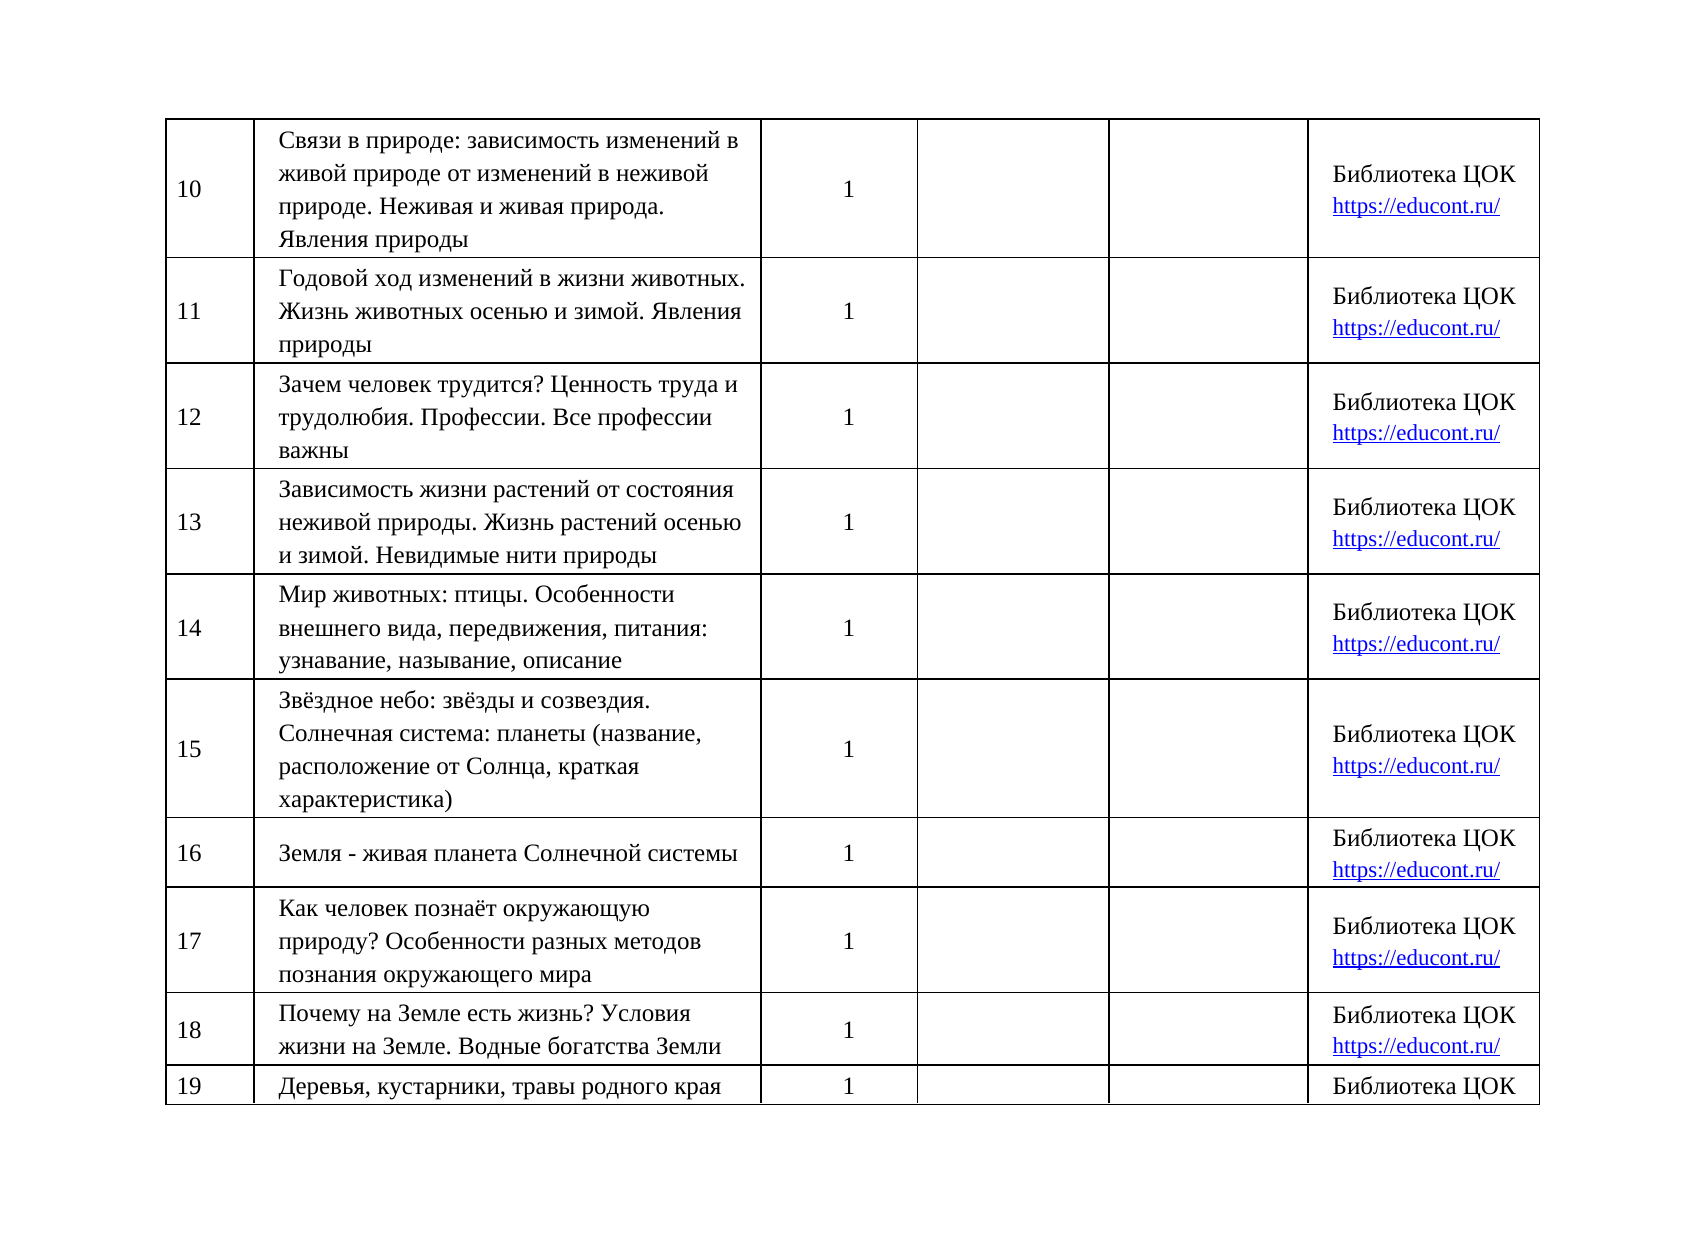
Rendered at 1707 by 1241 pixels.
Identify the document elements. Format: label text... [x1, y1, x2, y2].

table_cell Звёздное небо: звёзды и созвездия. Солнечная система: планеты (название, расположение от Солнца, краткая характеристика) [255, 680, 760, 817]
table_cell [918, 680, 1108, 817]
table_cell Библиотека ЦОК https://educont.ru/ [1309, 888, 1539, 992]
table_cell Годовой ход изменений в жизни животных. Жизнь животных осенью и зимой. Явления природы [255, 258, 760, 362]
table_cell [918, 993, 1108, 1064]
table_cell [918, 258, 1108, 362]
table_cell Мир животных: птицы. Особенности внешнего вида, передвижения, питания: узнавание, называние, описание [255, 575, 760, 678]
table_cell Библиотека ЦОК https://educont.ru/ [1309, 575, 1539, 678]
table_cell 1 [762, 364, 917, 467]
table_cell Зависимость жизни растений от состояния неживой природы. Жизнь растений осенью и зимой. Невидимые нити природы [255, 469, 760, 573]
table_cell [918, 469, 1108, 573]
table_cell 1 [762, 993, 917, 1064]
table_cell 14 [167, 575, 253, 678]
table_cell Как человек познаёт окружающую природу? Особенности разных методов познания окружающего мира [255, 888, 760, 992]
table_cell [1110, 120, 1307, 257]
table_cell [918, 888, 1108, 992]
table_cell 17 [167, 888, 253, 992]
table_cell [255, 1066, 760, 1103]
table_cell [1110, 469, 1307, 573]
table_cell Библиотека ЦОК https://educont.ru/ [1309, 818, 1539, 886]
table_cell Библиотека ЦОК https://educont.ru/ [1309, 993, 1539, 1064]
table_cell 12 [167, 364, 253, 467]
table_cell 10 [167, 120, 253, 257]
table_cell [1110, 818, 1307, 886]
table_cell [1309, 120, 1539, 257]
table_cell 1 [762, 818, 917, 886]
table_cell Связи в природе: зависимость изменений в живой природе от изменений в неживой природе. Неживая и живая природа. Явления природы [255, 120, 760, 257]
table_cell 18 [167, 993, 253, 1064]
table_cell [1110, 364, 1307, 467]
table_cell 1 [762, 1066, 917, 1103]
table_cell 15 [167, 680, 253, 817]
table_cell 1 [762, 469, 917, 573]
table_cell 1 [762, 888, 917, 992]
table_cell 11 [167, 258, 253, 362]
table_cell 1 [762, 575, 917, 678]
table_cell 1 [762, 258, 917, 362]
table_cell Библиотека ЦОК https://educont.ru/ [1309, 258, 1539, 362]
table_cell [1110, 680, 1307, 817]
table_cell [918, 818, 1108, 886]
table_cell [1110, 575, 1307, 678]
table_cell 16 [167, 818, 253, 886]
table_cell Земля - живая планета Солнечной системы [255, 818, 760, 886]
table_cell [1309, 1066, 1539, 1103]
table_cell Библиотека ЦОК https://educont.ru/ [1309, 680, 1539, 817]
table_cell Библиотека ЦОК https://educont.ru/ [1309, 364, 1539, 467]
table_cell [918, 364, 1108, 467]
table_cell [1110, 1066, 1307, 1103]
table_cell 1 [762, 120, 917, 257]
table_cell Почему на Земле есть жизнь? Условия жизни на Земле. Водные богатства Земли [255, 993, 760, 1064]
table_cell [1110, 993, 1307, 1064]
table_cell [918, 575, 1108, 678]
table_cell [918, 120, 1108, 257]
table_cell [1110, 888, 1307, 992]
table_cell 13 [167, 469, 253, 573]
table_cell 1 [762, 680, 917, 817]
table_cell 19 [167, 1066, 253, 1103]
table_cell Библиотека ЦОК https://educont.ru/ [1309, 469, 1539, 573]
table_cell [918, 1066, 1108, 1103]
table_cell [1110, 258, 1307, 362]
table_cell Зачем человек трудится? Ценность труда и трудолюбия. Профессии. Все профессии важны [255, 364, 760, 467]
